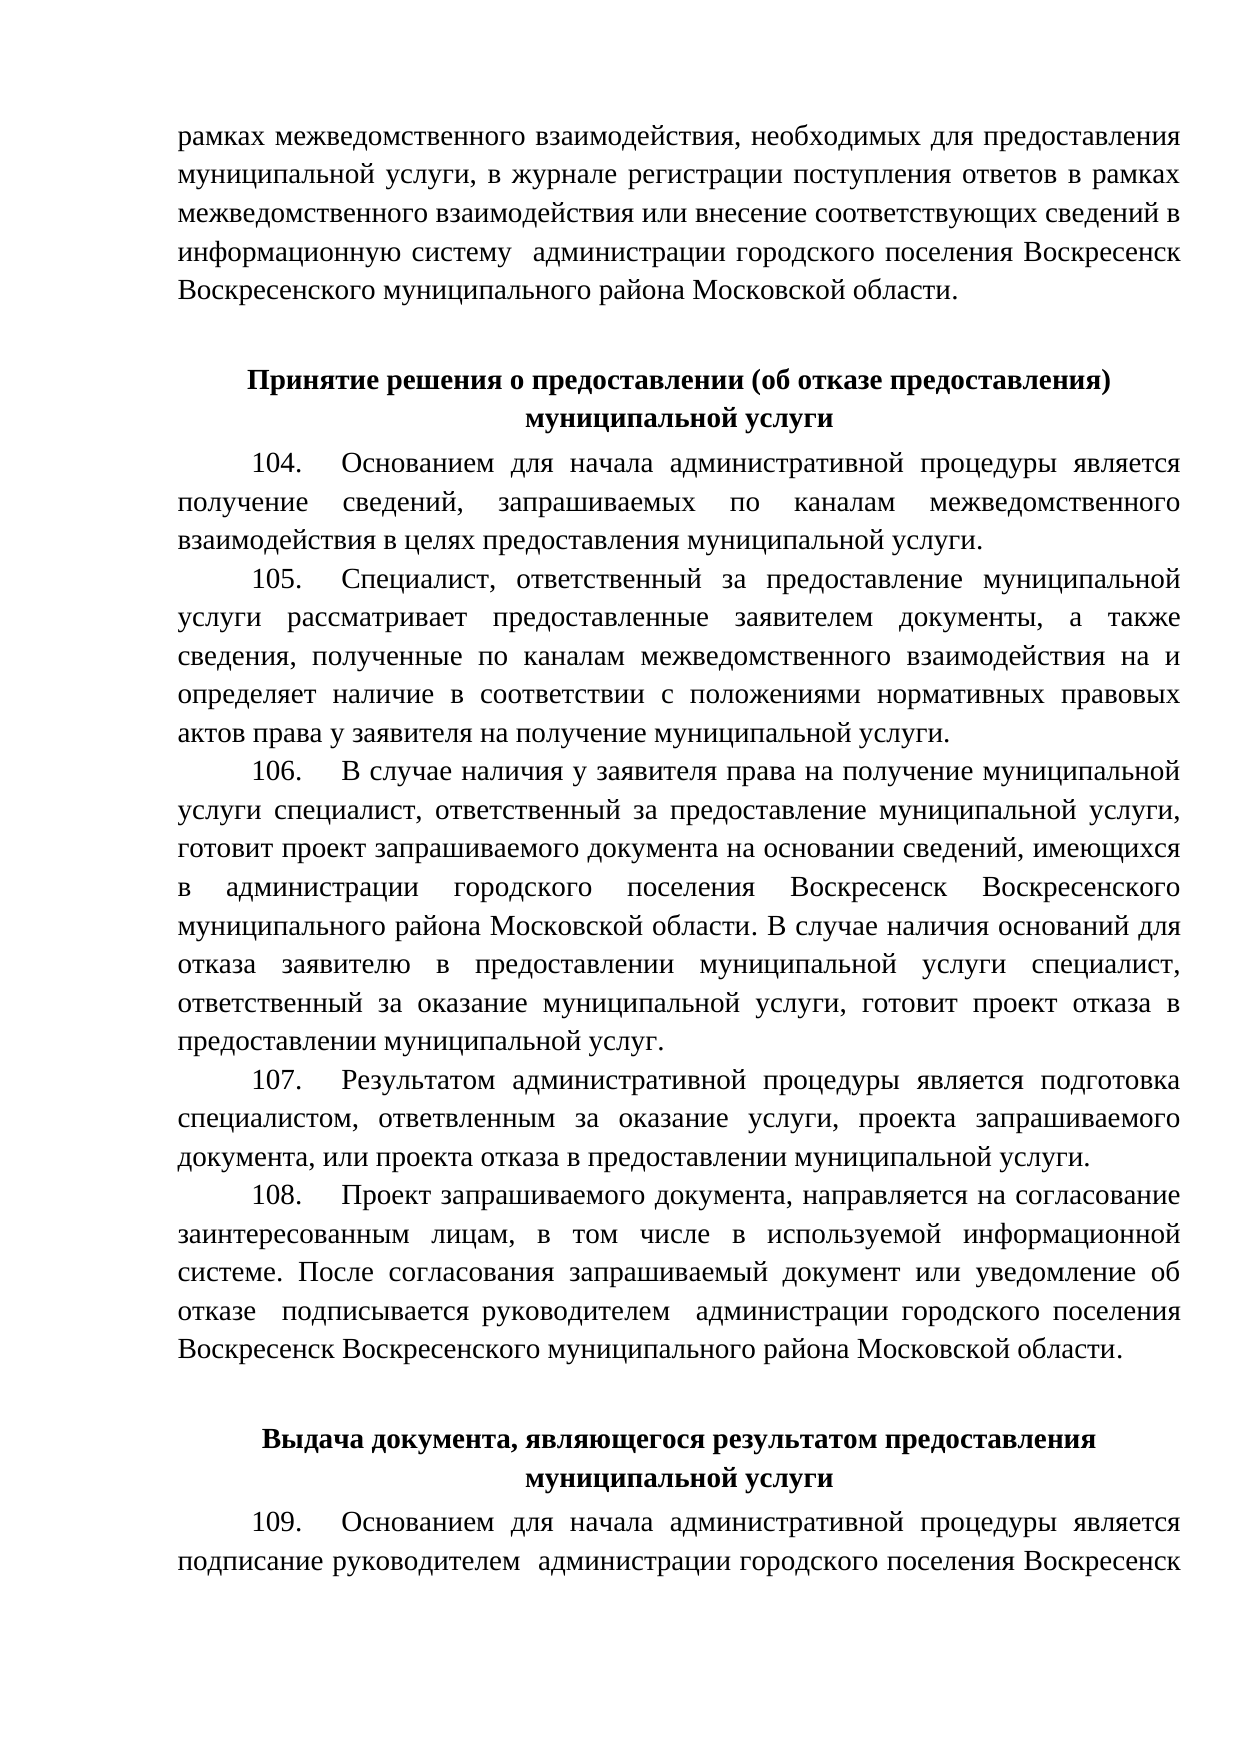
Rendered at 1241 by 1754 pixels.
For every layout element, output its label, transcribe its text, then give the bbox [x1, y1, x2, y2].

list Специалист, ответственный за предоставление муниципальной услуги рассматривает предоставленные заявителем документы, а также сведения, полученные по каналам межведомственного взаимодействия на и определяет наличие в соответствии с положениями нормативных правовых актов права у заявителя на получение муниципальной услуги. [177, 561, 1181, 748]
list Проект запрашиваемого документа, направляется на согласование заинтересованным лицам, в том числе в используемой информационной системе. После согласования запрашиваемый документ или уведомление об отказе подписывается руководителем администрации городского поселения Воскресенск Воскресенского муниципального района Московской области. [177, 1177, 1181, 1365]
list Основанием для начала административной процедуры является получение сведений, запрашиваемых по каналам межведомственного взаимодействия в целях предоставления муниципальной услуги. [177, 445, 1181, 556]
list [177, 1504, 1181, 1577]
text Принятие решения о предоставлении (об отказе предоставления) муниципальной услуги [177, 362, 1181, 434]
list Результатом административной процедуры является подготовка специалистом, ответвленным за оказание услуги, проекта запрашиваемого документа, или проекта отказа в предоставлении муниципальной услуги. [177, 1062, 1181, 1172]
text Выдача документа, являющегося результатом предоставления муниципальной услуги [177, 1421, 1181, 1493]
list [177, 118, 1181, 306]
list В случае наличия у заявителя права на получение муниципальной услуги специалист, ответственный за предоставление муниципальной услуги, готовит проект запрашиваемого документа на основании сведений, имеющихся в администрации городского поселения Воскресенск Воскресенского муниципального района Московской области. В случае наличия оснований для отказа заявителю в предоставлении муниципальной услуги специалист, ответственный за оказание муниципальной услуги, готовит проект отказа в предоставлении муниципальной услуг. [177, 753, 1181, 1057]
